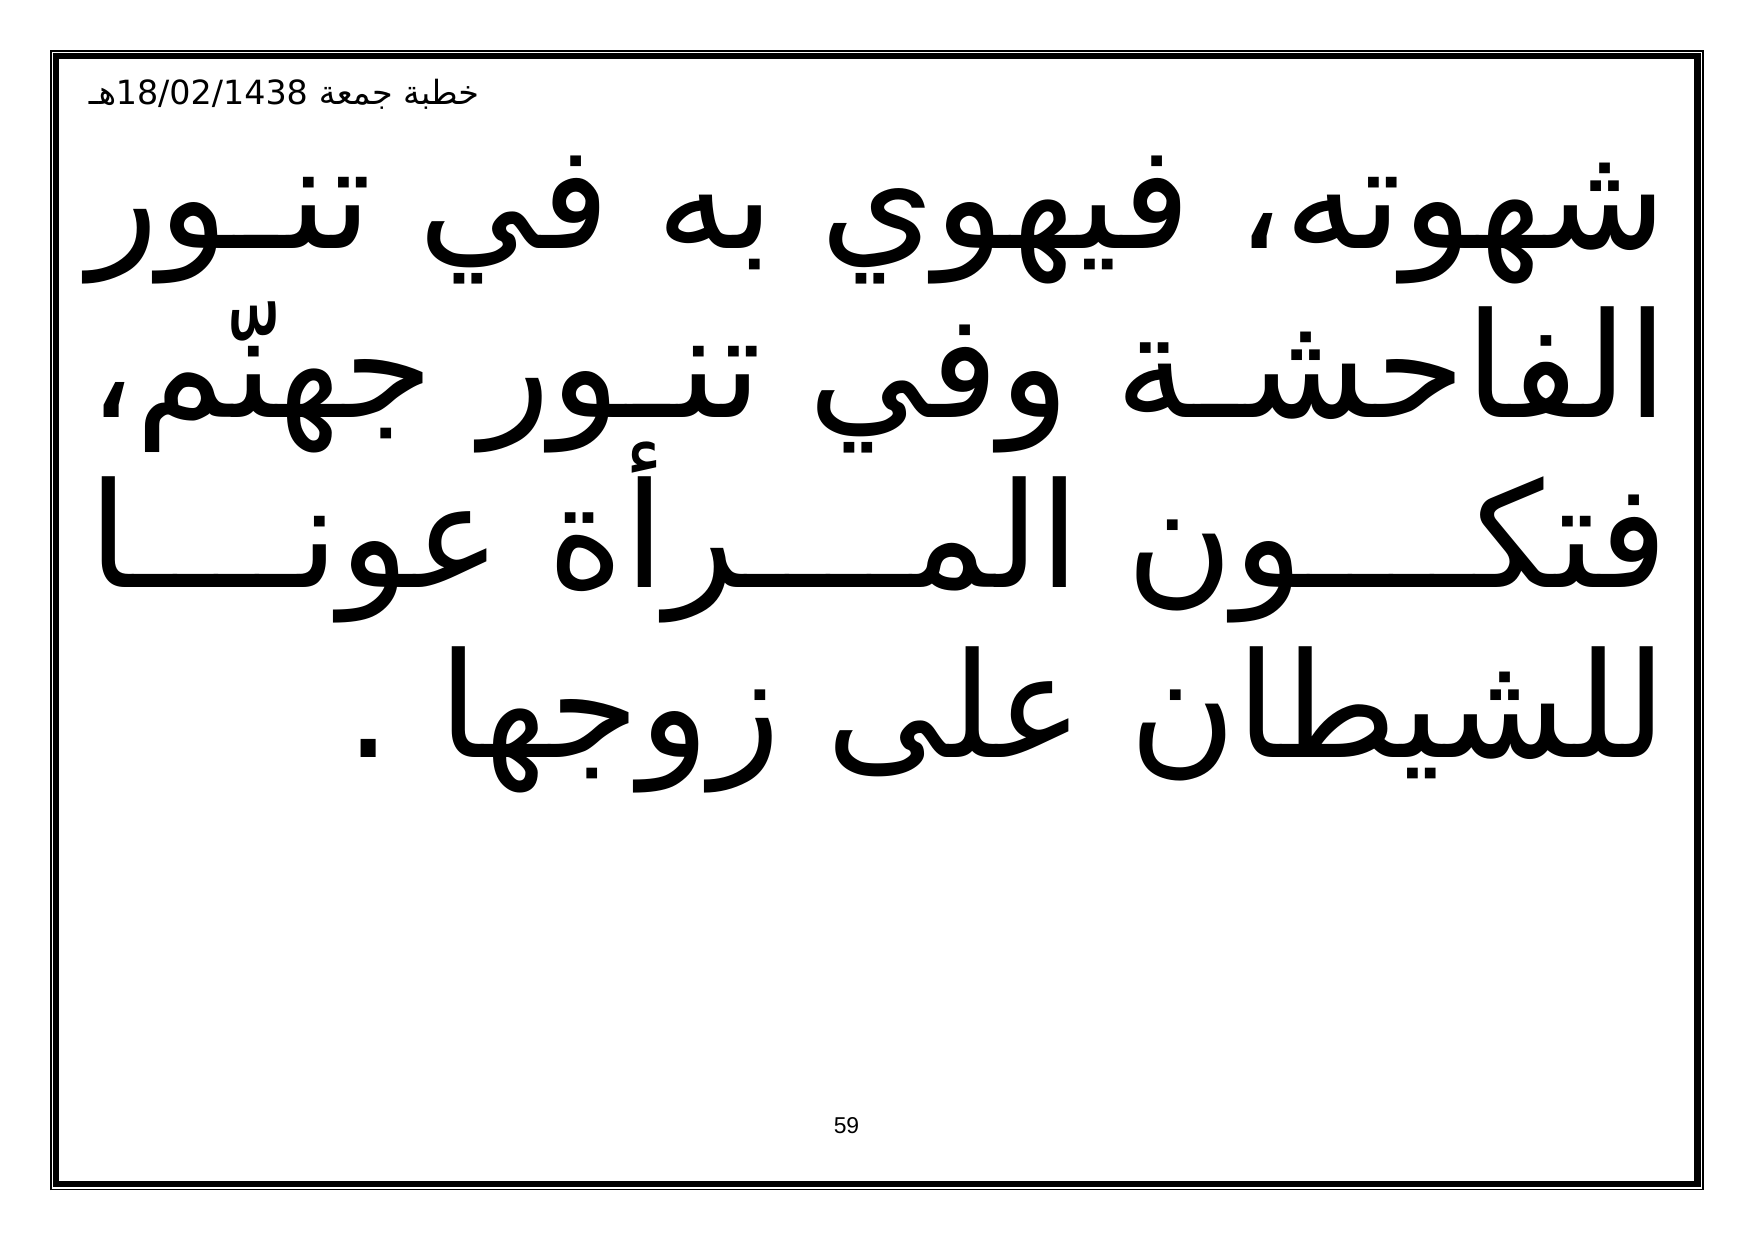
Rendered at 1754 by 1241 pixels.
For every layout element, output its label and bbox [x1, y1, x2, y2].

text [89, 113, 1669, 792]
